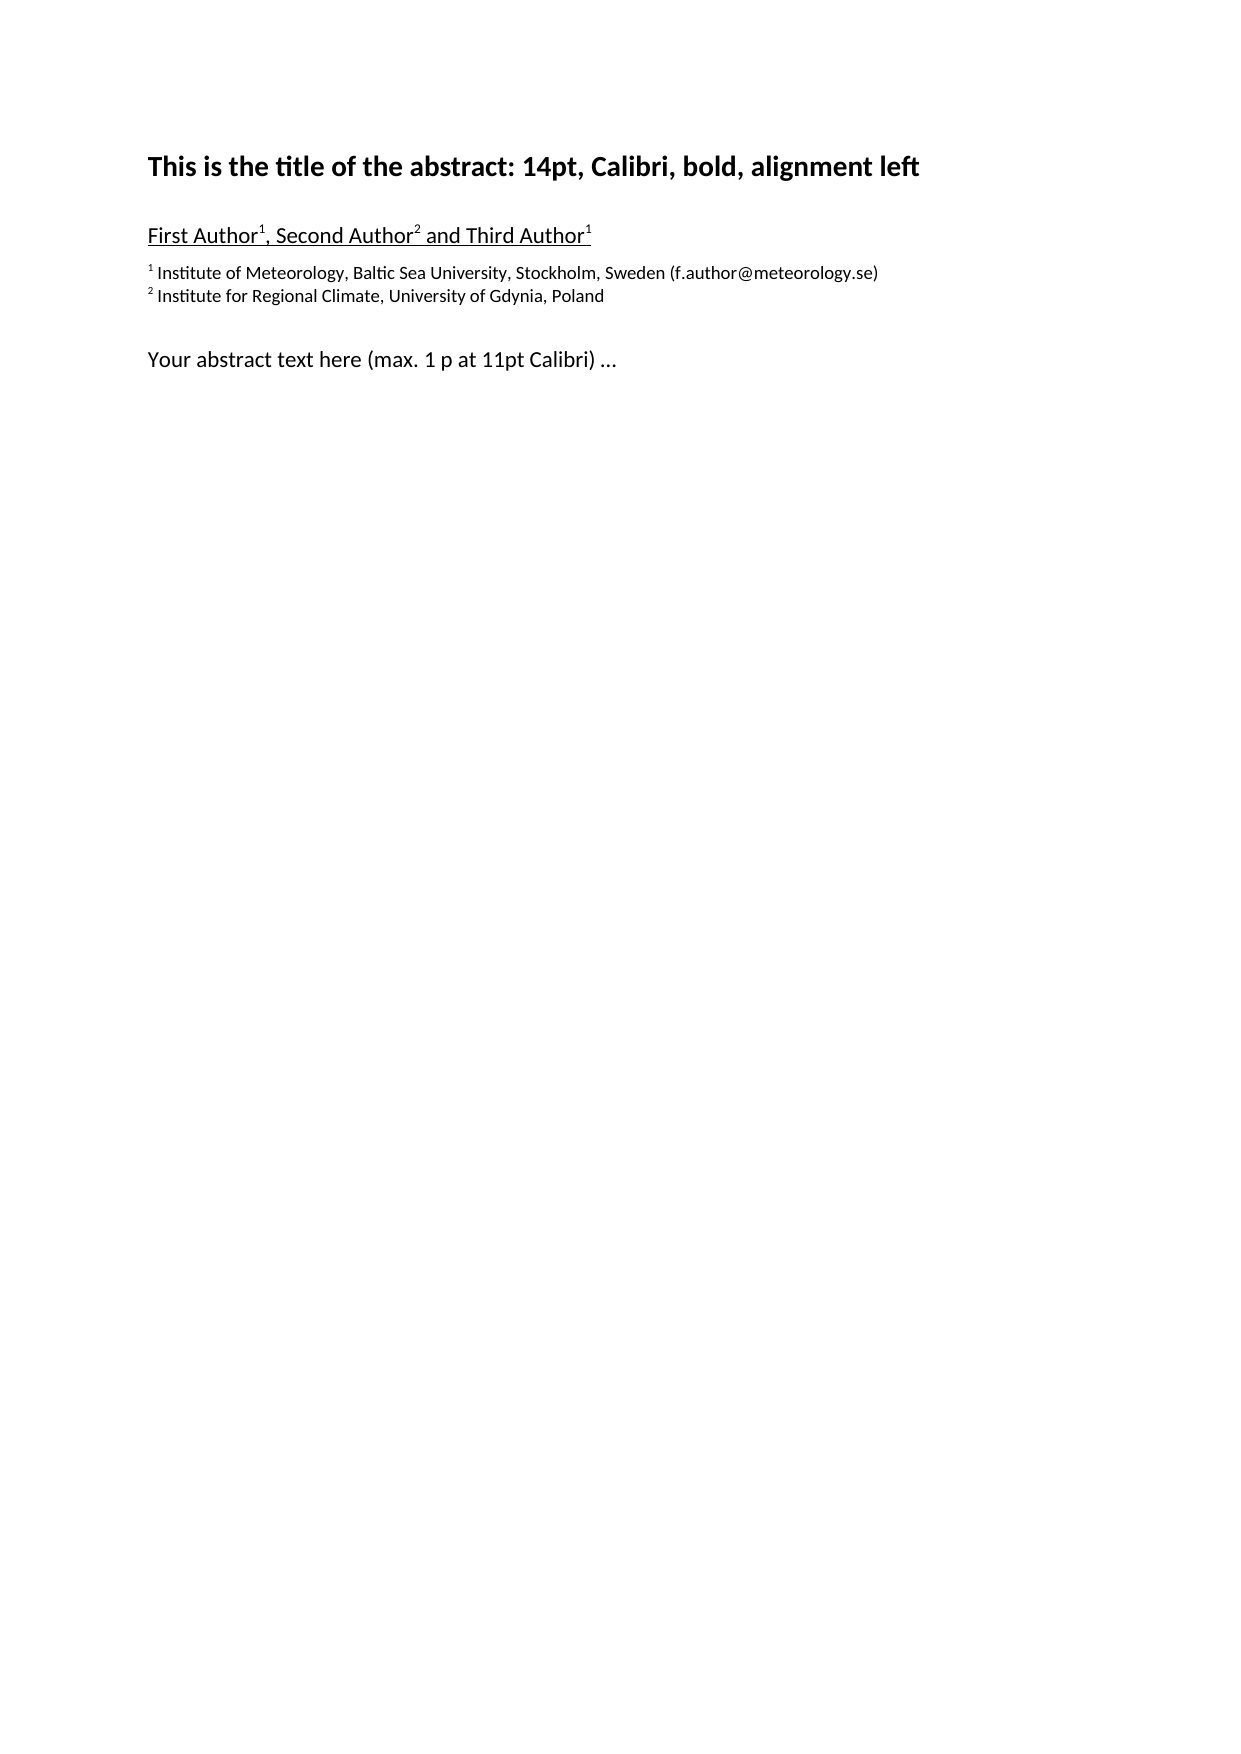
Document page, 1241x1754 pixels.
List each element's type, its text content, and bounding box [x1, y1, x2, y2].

text This is the title of the abstract: 14pt, Calibri, bold, alignment left [148, 148, 1093, 183]
text Your abstract text here (max. 1 p at 11pt Calibri) … [148, 345, 1093, 373]
text 2 Institute for Regional Climate, University of Gdynia, Poland [148, 284, 1093, 307]
text First Author1, Second Author2 and Third Author1 [148, 221, 1093, 249]
text 1 Institute of Meteorology, Baltic Sea University, Stockholm, Sweden (f.author@meteorology.se) [148, 261, 1093, 284]
